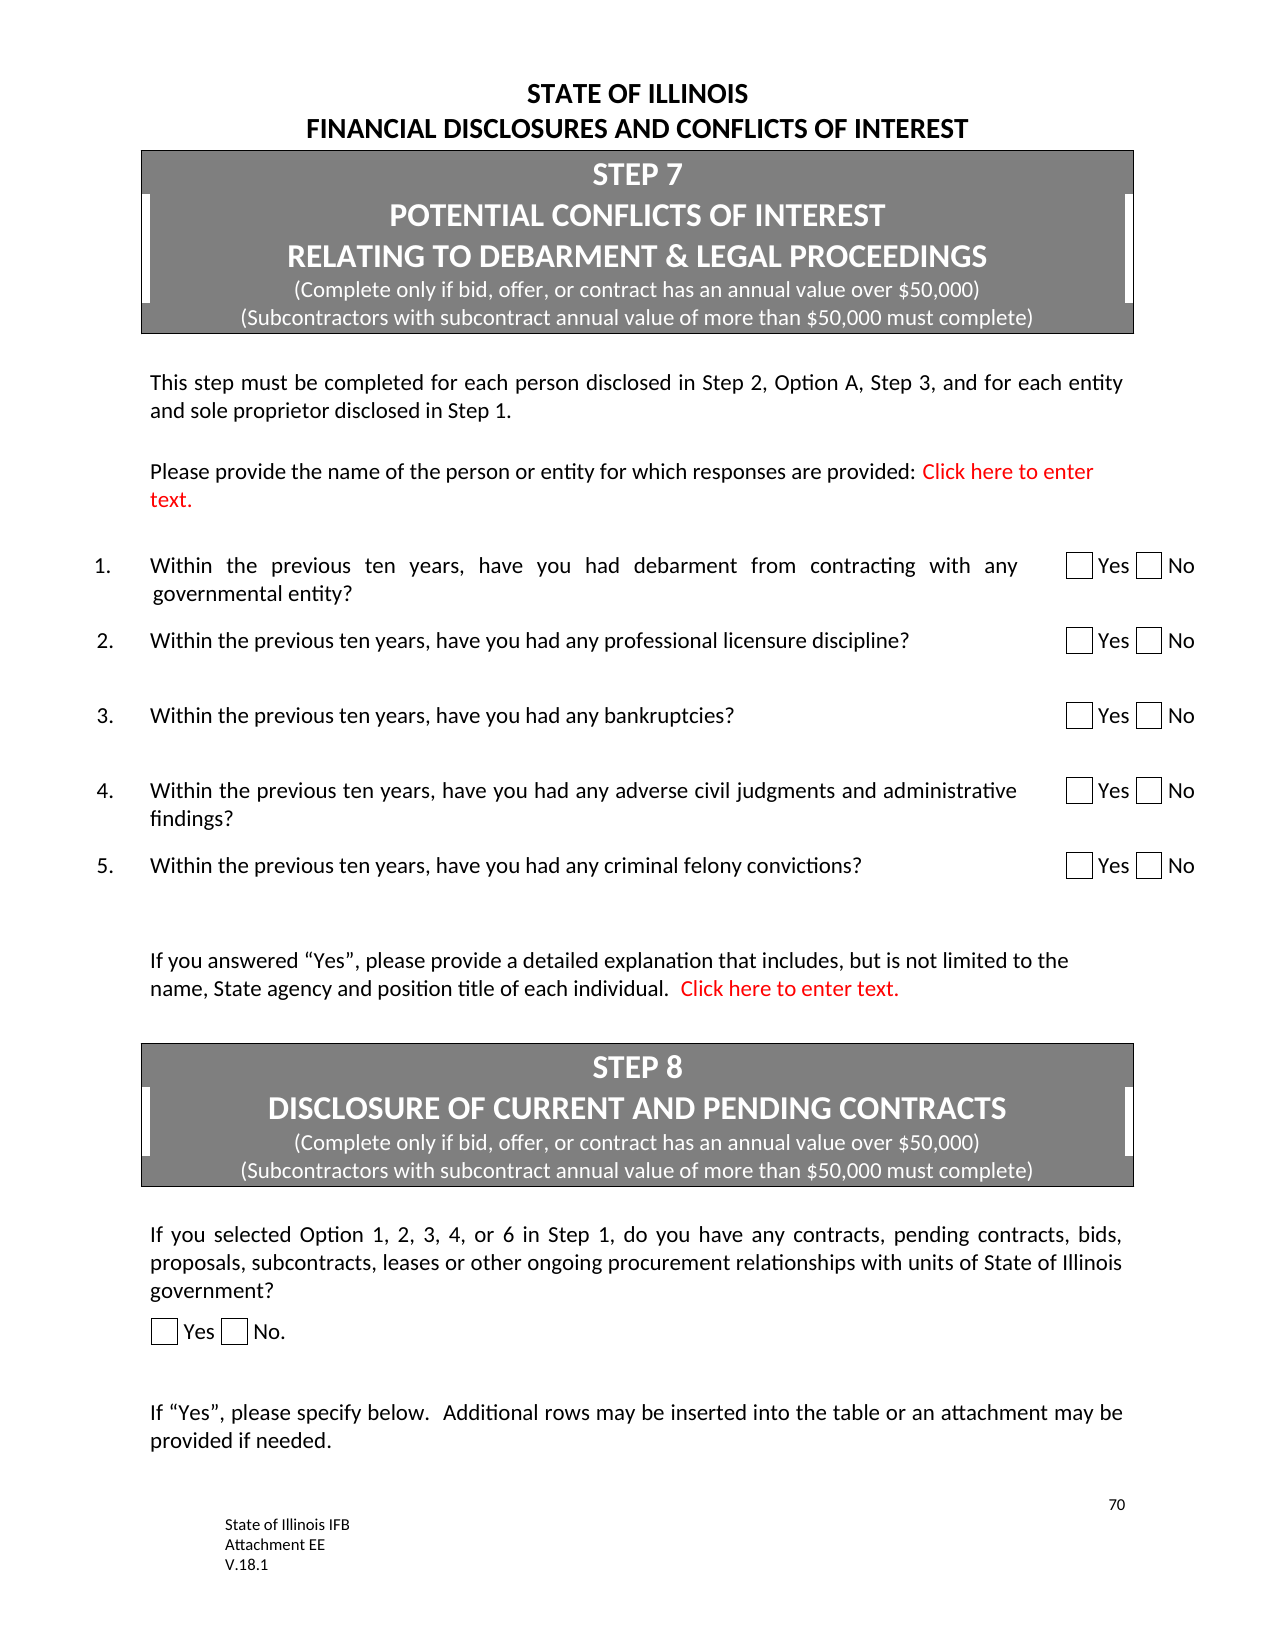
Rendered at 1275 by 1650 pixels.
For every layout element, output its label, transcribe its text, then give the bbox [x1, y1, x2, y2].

text (Complete only if bid, offer, or contract has an annual value over $50,000) [150, 1128, 1125, 1153]
table_header Yes No [1031, 538, 1228, 613]
text (Subcontractors with subcontract annual value of more than $50,000 must complete) [142, 300, 1133, 333]
table_cell Within the previous ten years, have you had any criminal felony convictions? [84, 838, 1031, 913]
table_cell Within the previous ten years, have you had any adverse civil judgments and administrative findings? [84, 763, 1031, 838]
text RELATING TO DEBARMENT & LEGAL PROCEEDINGS [150, 234, 1125, 275]
table_cell Yes No [1031, 838, 1228, 913]
table_cell Within the previous ten years, have you had any bankruptcies? [84, 688, 1031, 763]
table_cell Yes No [1031, 688, 1228, 763]
text If you answered “Yes”, please provide a detailed explanation that includes, but is not limited to the name, State agency and position title of each individual. STSTEP 8 [150, 947, 1125, 1003]
text Yes No. [150, 1317, 1125, 1345]
text (Complete only if bid, offer, or contract has an annual value over $50,000) [150, 275, 1125, 300]
table_header Within the previous ten years, have you had debarment from contracting with any governmental entity? [84, 538, 1031, 613]
table_cell Yes No [1031, 613, 1228, 688]
table_cell Within the previous ten years, have you had any professional licensure discipline? [84, 613, 1031, 688]
text STEP 7 [142, 151, 1133, 194]
text POTENTIAL CONFLICTS OF INTEREST [150, 194, 1125, 234]
text If you selected Option 1, 2, 3, 4, or 6 in Step 1, do you have any contracts, pending contracts, bids, proposals, subcontracts, leases or other ongoing procurement relationships with units of State of Illinois government? [150, 1220, 1125, 1304]
text STEP 8 [142, 1044, 1133, 1087]
text If “Yes”, please specify below. Additional rows may be inserted into the table or an attachment may be provided if needed. [150, 1398, 1125, 1454]
table_cell Yes No [1031, 763, 1228, 838]
text Please provide the name of the person or entity for which responses are provided: [150, 457, 1125, 513]
text This step must be completed for each person disclosed in Step 2, Option A, Step 3, and for each entity and sole proprietor disclosed in Step 1. [150, 368, 1125, 424]
text DISCLOSURE OF CURRENT AND PENDING CONTRACTS [150, 1087, 1125, 1128]
text (Subcontractors with subcontract annual value of more than $50,000 must complete) [142, 1153, 1133, 1186]
